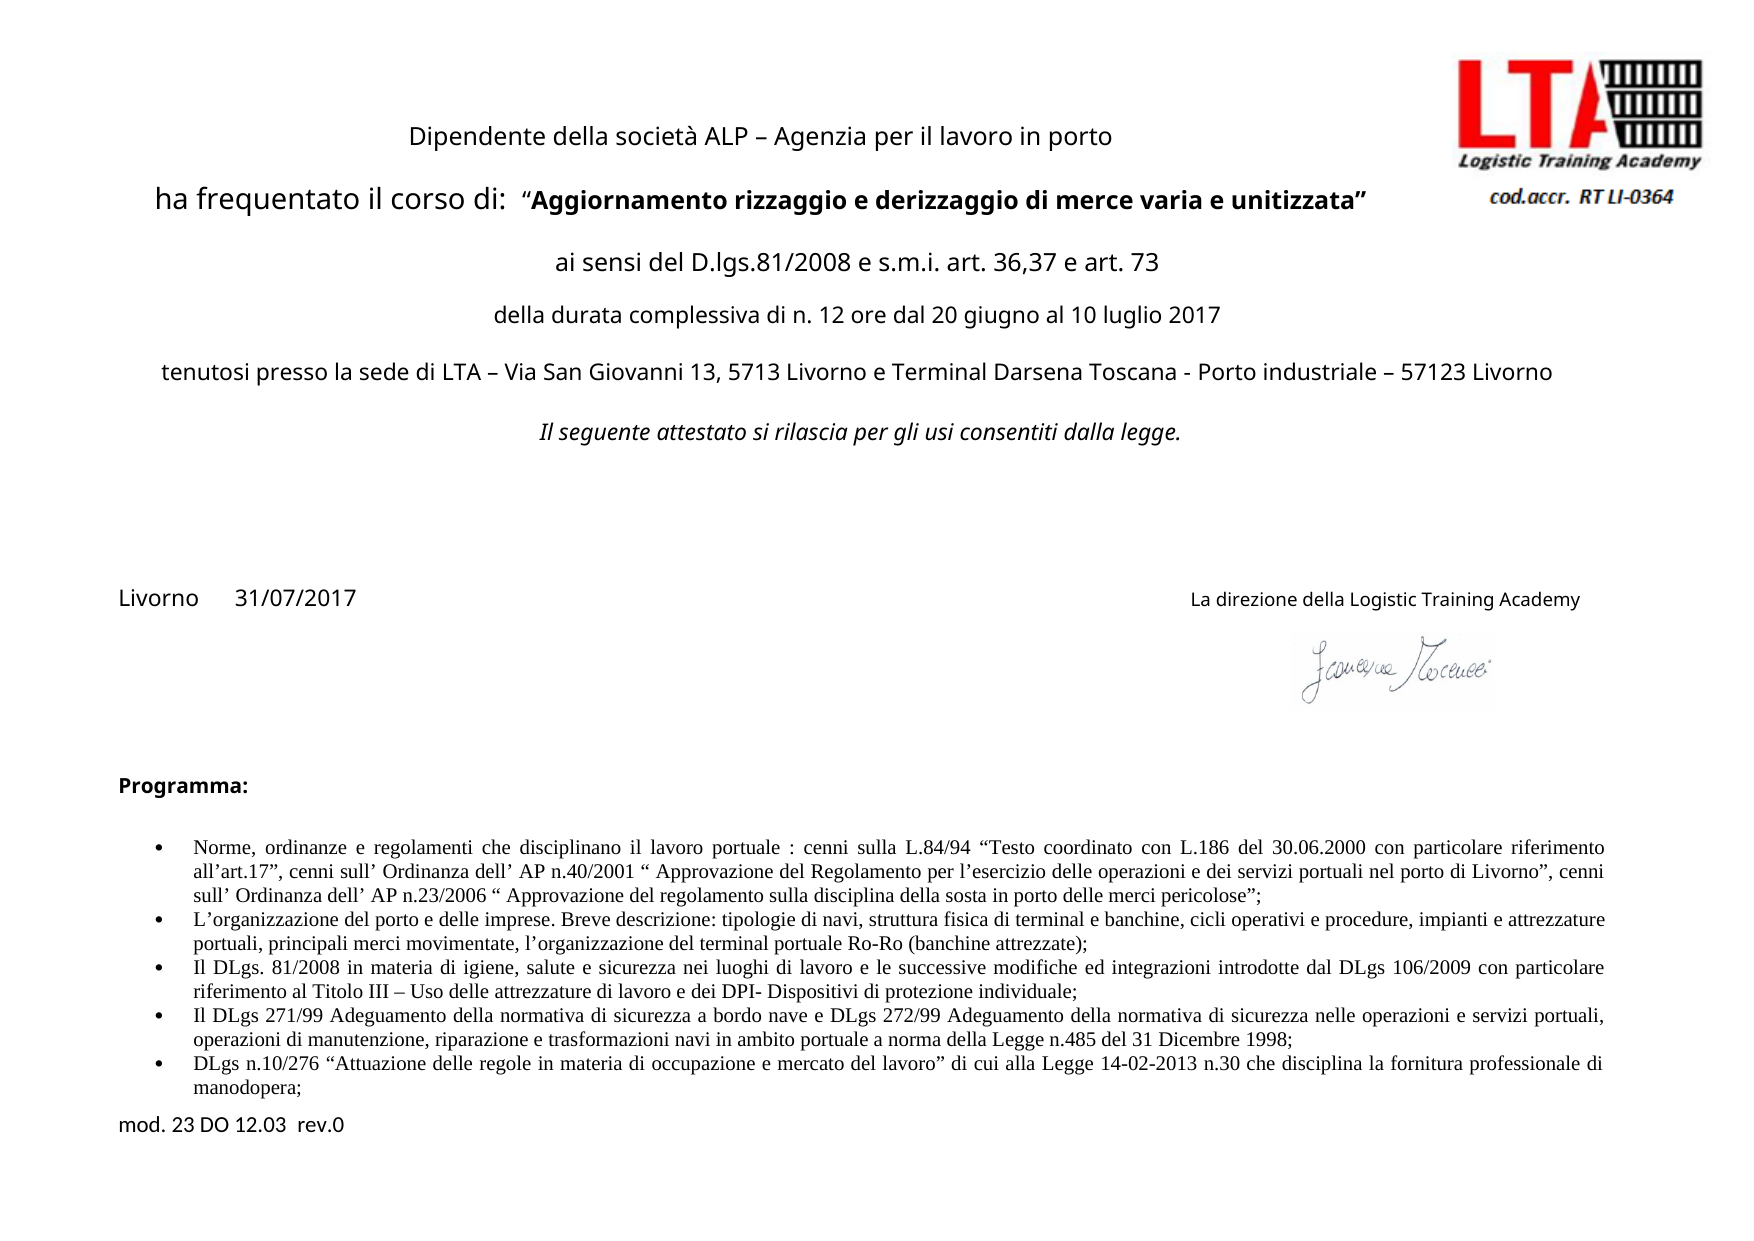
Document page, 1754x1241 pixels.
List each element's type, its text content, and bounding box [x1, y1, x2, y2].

picture [1290, 632, 1495, 711]
text Il seguente attestato si rilascia per gli usi consentiti dalla legge. [118, 416, 1606, 447]
list Il DLgs. 81/2008 in materia di igiene, salute e sicurezza nei luoghi di lavoro e le successive modifiche ed integrazioni introdotte dal DLgs 106/2009 con particolare riferimento al Titolo III – Uso delle attrezzature di lavoro e dei DPI- Dispositivi di protezione individuale; [156, 955, 1606, 1003]
list DLgs n.10/276 “Attuazione delle regole in materia di occupazione e mercato del lavoro” di cui alla Legge 14-02-2013 n.30 che disciplina la fornitura professionale di manodopera; [156, 1051, 1606, 1099]
text ha frequentato il corso di: “Aggiornamento rizzaggio e derizzaggio di merce varia e unitizzata” [118, 178, 1596, 218]
text Dipendente della società ALP – Agenzia per il lavoro in porto [118, 118, 1596, 152]
text ai sensi del D.lgs.81/2008 e s.m.i. art. 36,37 e art. 73 [118, 244, 1596, 279]
list Norme, ordinanze e regolamenti che disciplinano il lavoro portuale : cenni sulla L.84/94 “Testo coordinato con L.186 del 30.06.2000 con particolare riferimento all’art.17”, cenni sull’ Ordinanza dell’ AP n.40/2001 “ Approvazione del Regolamento per l’esercizio delle operazioni e dei servizi portuali nel porto di Livorno”, cenni sull’ Ordinanza dell’ AP n.23/2006 “ Approvazione del regolamento sulla disciplina della sosta in porto delle merci pericolose”; [156, 835, 1606, 907]
text tenutosi presso la sede di LTA – Via San Giovanni 13, 5713 Livorno e Terminal Darsena Toscana - Porto industriale – 57123 Livorno [118, 356, 1596, 387]
list L’organizzazione del porto e delle imprese. Breve descrizione: tipologie di navi, struttura fisica di terminal e banchine, cicli operativi e procedure, impianti e attrezzature portuali, principali merci movimentate, l’organizzazione del terminal portuale Ro-Ro (banchine attrezzate); [156, 907, 1606, 955]
text della durata complessiva di n. 12 ore dal 20 giugno al 10 luglio 2017 [118, 299, 1596, 331]
picture [1422, 36, 1727, 226]
list Il DLgs 271/99 Adeguamento della normativa di sicurezza a bordo nave e DLgs 272/99 Adeguamento della normativa di sicurezza nelle operazioni e servizi portuali, operazioni di manutenzione, riparazione e trasformazioni navi in ambito portuale a norma della Legge n.485 del 31 Dicembre 1998; [156, 1003, 1606, 1051]
text Livorno 31/07/2017 La direzione della Logistic Training Academy [118, 582, 1606, 613]
text Programma: [118, 771, 1652, 800]
